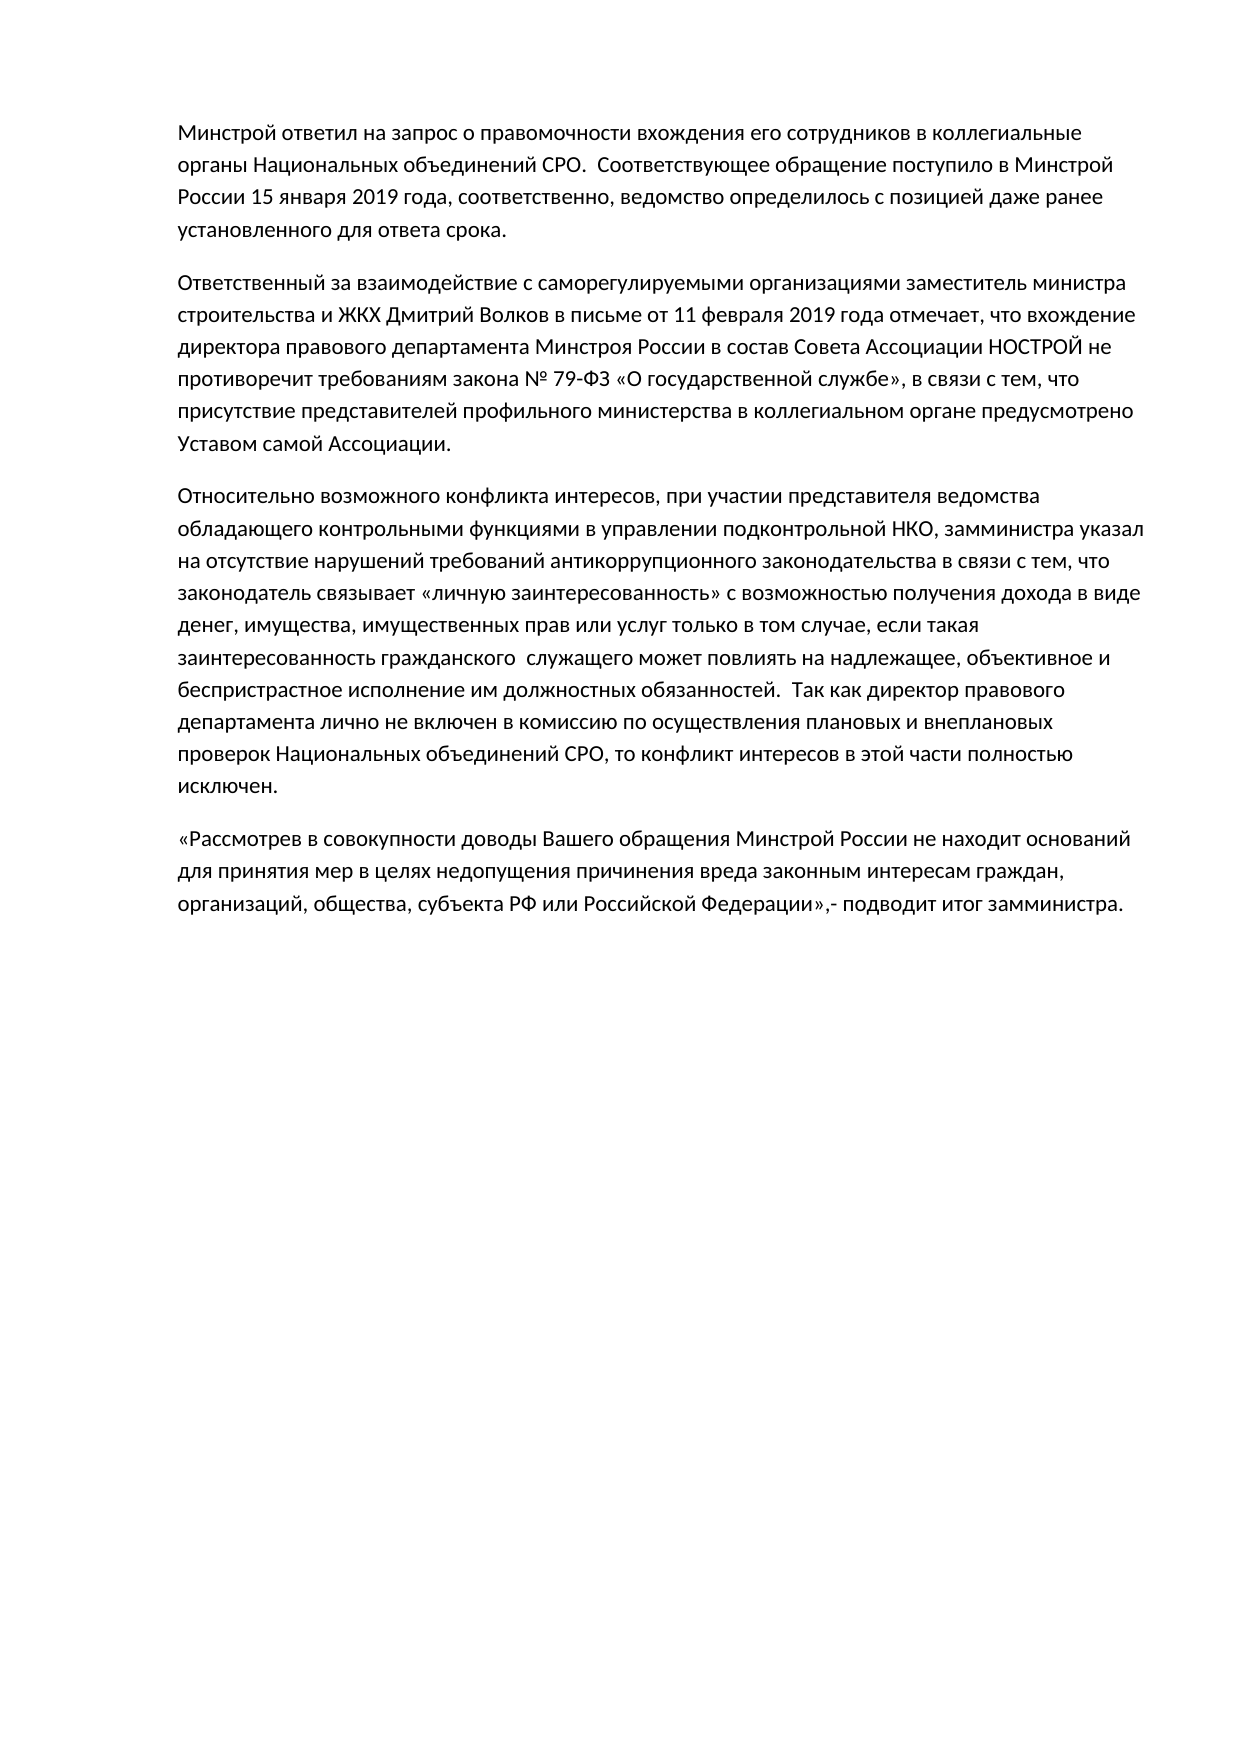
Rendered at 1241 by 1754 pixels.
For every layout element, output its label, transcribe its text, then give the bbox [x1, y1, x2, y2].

text Минстрой ответил на запрос о правомочности вхождения его сотрудников в коллегиальные органы Национальных объединений СРО. Соответствующее обращение поступило в Минстрой России 15 января 2019 года, соответственно, ведомство определилось с позицией даже ранее установленного для ответа срока. [177, 118, 1152, 243]
text «Рассмотрев в совокупности доводы Вашего обращения Минстрой России не находит оснований для принятия мер в целях недопущения причинения вреда законным интересам граждан, организаций, общества, субъекта РФ или Российской Федерации»,- подводит итог замминистра. [177, 824, 1152, 917]
text Относительно возможного конфликта интересов, при участии представителя ведомства обладающего контрольными функциями в управлении подконтрольной НКО, замминистра указал на отсутствие нарушений требований антикоррупционного законодательства в связи с тем, что законодатель связывает «личную заинтересованность» с возможностью получения дохода в виде денег, имущества, имущественных прав или услуг только в том случае, если такая заинтересованность гражданского служащего может повлиять на надлежащее, объективное и беспристрастное исполнение им должностных обязанностей. Так как директор правового департамента лично не включен в комиссию по осуществления плановых и внеплановых проверок Национальных объединений СРО, то конфликт интересов в этой части полностью исключен. [177, 482, 1152, 799]
text Ответственный за взаимодействие с саморегулируемыми организациями заместитель министра строительства и ЖКХ Дмитрий Волков в письме от 11 февраля 2019 года отмечает, что вхождение директора правового департамента Минстроя России в состав Совета Ассоциации НОСТРОЙ не противоречит требованиям закона № 79-ФЗ «О государственной службе», в связи с тем, что присутствие представителей профильного министерства в коллегиальном органе предусмотрено Уставом самой Ассоциации. [177, 268, 1152, 457]
